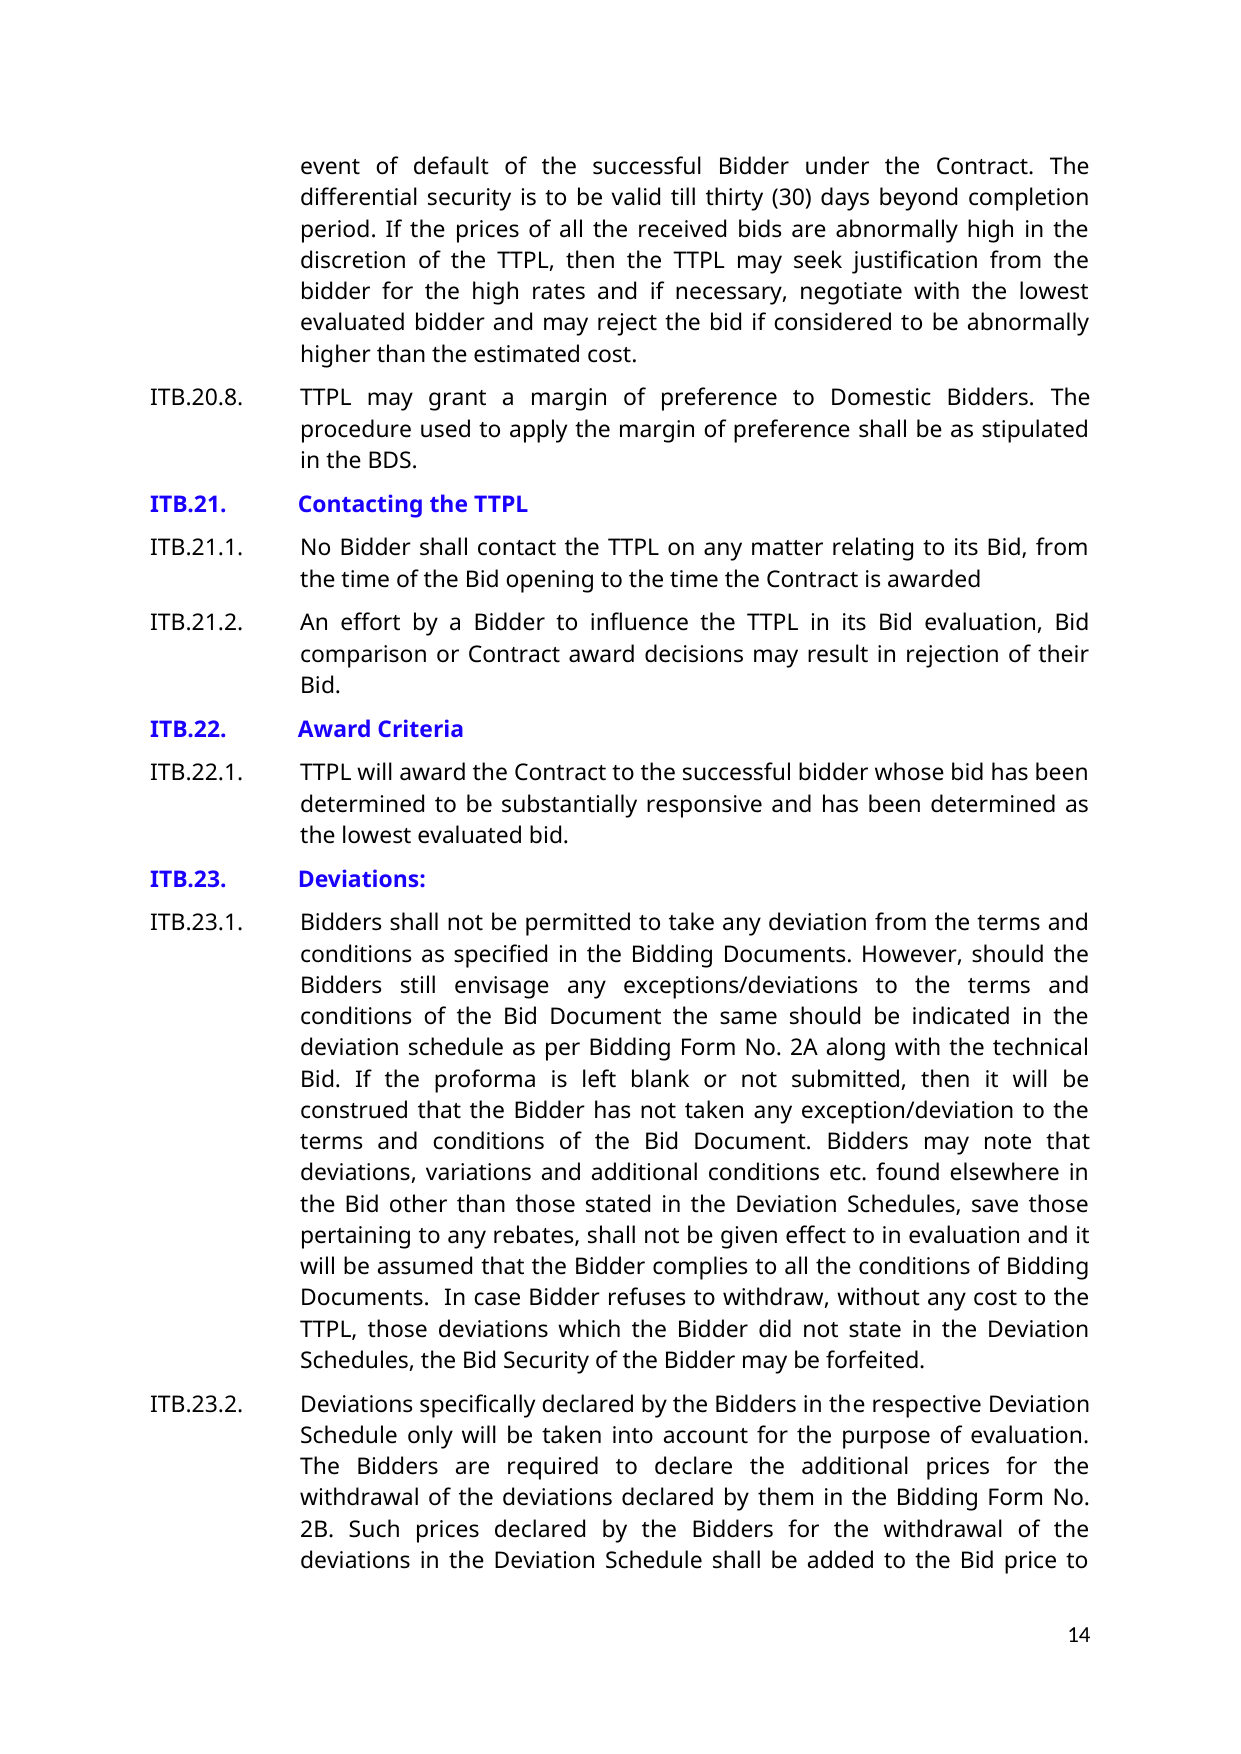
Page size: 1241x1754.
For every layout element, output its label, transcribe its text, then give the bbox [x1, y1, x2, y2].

list An effort by a Bidder to influence the TTPL in its Bid evaluation, Bid comparison or Contract award decisions may result in rejection of their Bid. [150, 606, 1090, 700]
subtitle Contacting the TTPL [150, 487, 1090, 519]
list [150, 1387, 1090, 1575]
list No Bidder shall contact the TTPL on any matter relating to its Bid, from the time of the Bid opening to the time the Contract is awarded [150, 531, 1090, 594]
list Bidders shall not be permitted to take any deviation from the terms and conditions as specified in the Bidding Documents. However, should the Bidders still envisage any exceptions/deviations to the terms and conditions of the Bid Document the same should be indicated in the deviation schedule as per Bidding Form No. 2A along with the technical Bid. If the proforma is left blank or not submitted, then it will be construed that the Bidder has not taken any exception/deviation to the terms and conditions of the Bid Document. Bidders may note that deviations, variations and additional conditions etc. found elsewhere in the Bid other than those stated in the Deviation Schedules, save those pertaining to any rebates, shall not be given effect to in evaluation and it will be assumed that the Bidder complies to all the conditions of Bidding Documents. In case Bidder refuses to withdraw, without any cost to the TTPL, those deviations which the Bidder did not state in the Deviation Schedules, the Bid Security of the Bidder may be forfeited. [150, 906, 1090, 1375]
subtitle Award Criteria [150, 712, 1090, 744]
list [150, 150, 1090, 369]
subtitle Deviations: [150, 862, 1090, 894]
list TTPL may grant a margin of preference to Domestic Bidders. The procedure used to apply the margin of preference shall be as stipulated in the BDS. [150, 381, 1090, 475]
list TTPL will award the Contract to the successful bidder whose bid has been determined to be substantially responsive and has been determined as the lowest evaluated bid. [150, 756, 1090, 850]
